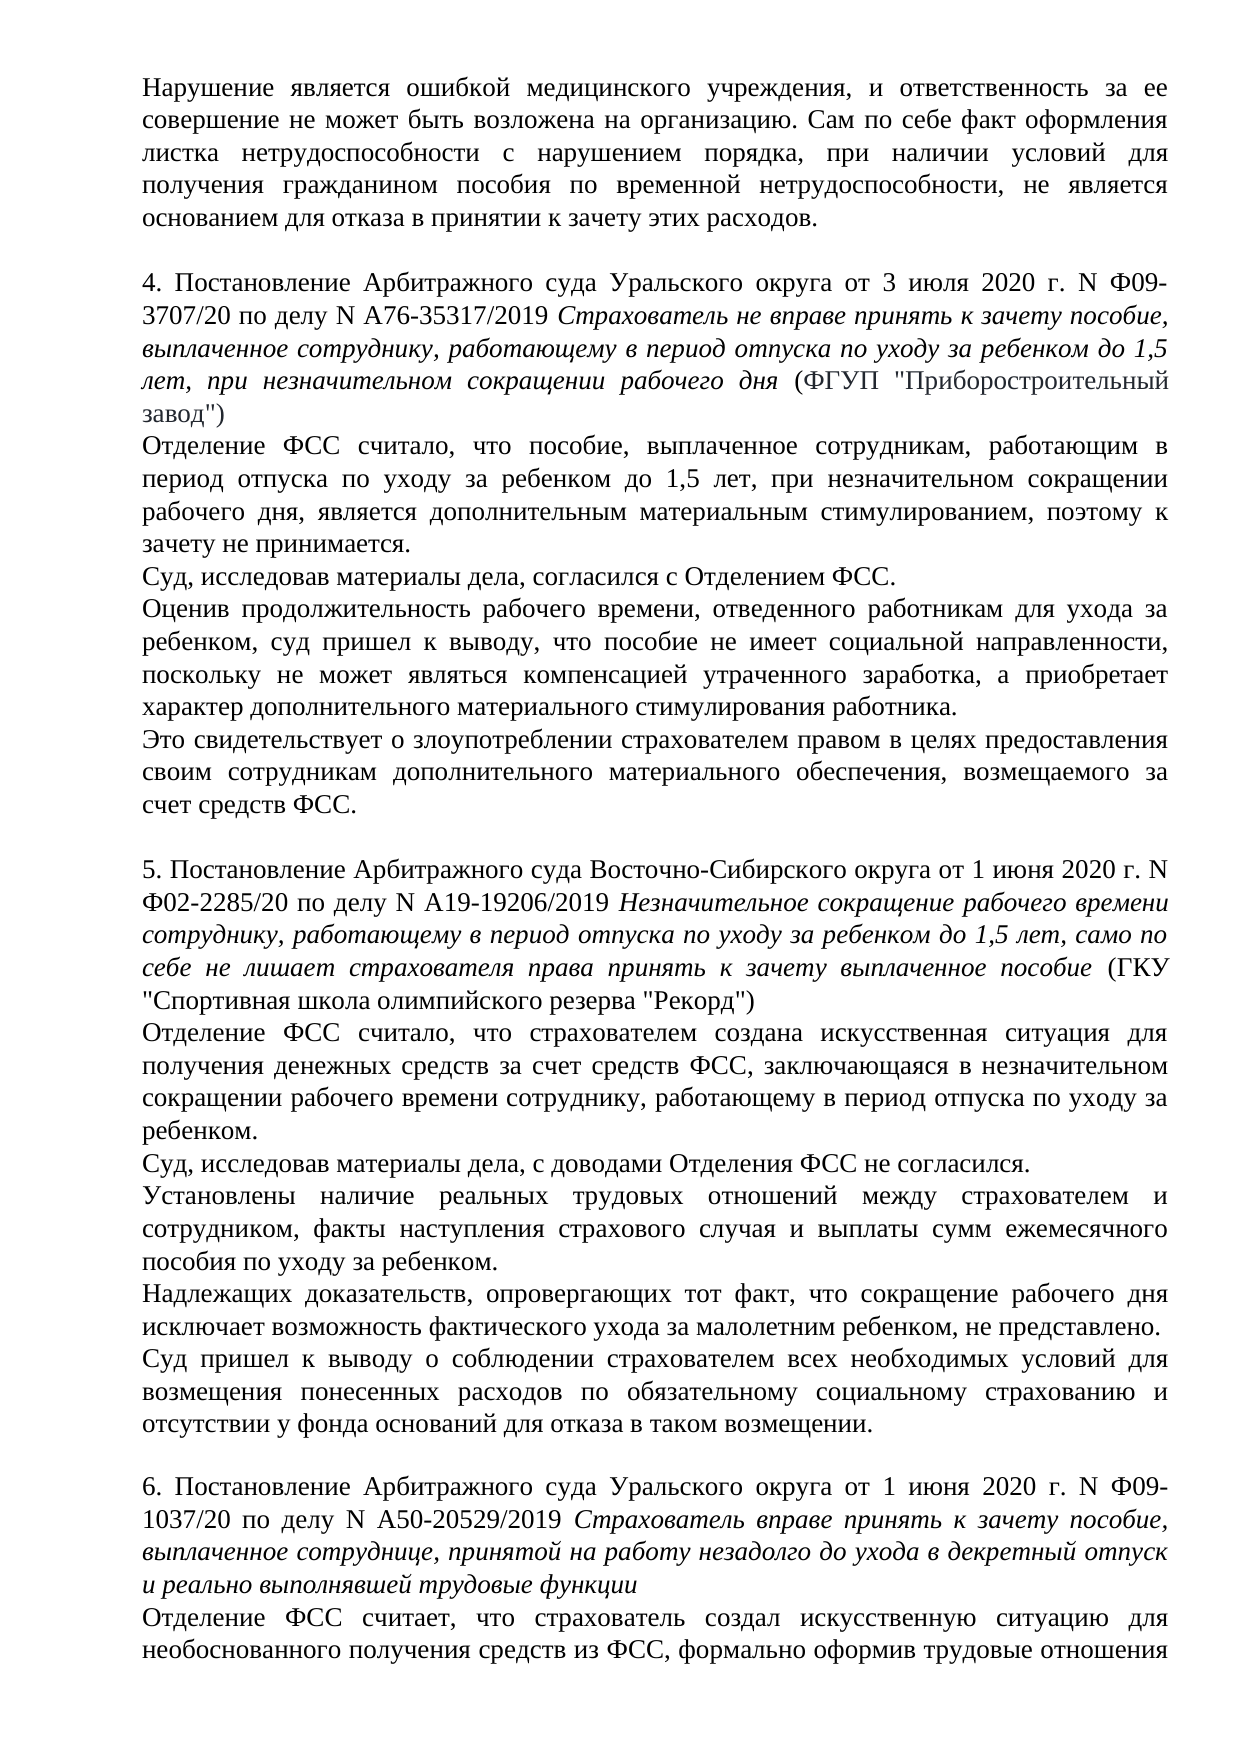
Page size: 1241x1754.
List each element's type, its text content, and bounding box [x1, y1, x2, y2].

text Нарушение является ошибкой медицинского учреждения, и ответственность за ее совершение не может быть возложена на организацию. Сам по себе факт оформления листка нетрудоспособности с нарушением порядка, при наличии условий для получения гражданином пособия по временной нетрудоспособности, не является основанием для отказа в принятии к зачету этих расходов. [142, 71, 1169, 232]
text Суд пришел к выводу о соблюдении страхователем всех необходимых условий для возмещения понесенных расходов по обязательному социальному страхованию и отсутствии у фонда оснований для отказа в таком возмещении. [142, 1342, 1169, 1439]
text 6. Постановление Арбитражного суда Уральского округа от 1 июня 2020 г. N Ф09-1037/20 по делу N А50-20529/2019 Страхователь вправе принять к зачету пособие, выплаченное сотруднице, принятой на работу незадолго до ухода в декретный отпуск и реально выполнявшей трудовые функции [142, 1501, 1169, 1599]
text 5. Постановление Арбитражного суда Восточно-Сибирского округа от 1 июня 2020 г. N Ф02-2285/20 по делу N А19-19206/2019 Незначительное сокращение рабочего времени сотруднику, работающему в период отпуска по уходу за ребенком до 1,5 лет, само по себе не лишает страхователя права принять к зачету выплаченное пособие (ГКУ "Спортивная школа олимпийского резерва "Рекорд") [142, 884, 1169, 1015]
text Суд, исследовав материалы дела, согласился с Отделением ФСС. [142, 560, 1169, 591]
text Отделение ФСС считало, что страхователем создана искусственная ситуация для получения денежных средств за счет средств ФСС, заключающаяся в незначительном сокращении рабочего времени сотруднику, работающему в период отпуска по уходу за ребенком. [142, 1016, 1169, 1145]
text Отделение ФСС считало, что пособие, выплаченное сотрудникам, работающим в период отпуска по уходу за ребенком до 1,5 лет, при незначительном сокращении рабочего дня, является дополнительным материальным стимулированием, поэтому к зачету не принимается. [142, 429, 1169, 558]
text Это свидетельствует о злоупотреблении страхователем правом в целях предоставления своим сотрудникам дополнительного материального обеспечения, возмещаемого за счет средств ФСС. [142, 723, 1169, 819]
text Установлены наличие реальных трудовых отношений между страхователем и сотрудником, факты наступления страхового случая и выплаты сумм ежемесячного пособия по уходу за ребенком. [142, 1179, 1169, 1276]
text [142, 1601, 1169, 1664]
text Оценив продолжительность рабочего времени, отведенного работникам для ухода за ребенком, суд пришел к выводу, что пособие не имеет социальной направленности, поскольку не может являться компенсацией утраченного заработка, а приобретает характер дополнительного материального стимулирования работника. [142, 592, 1169, 721]
text Суд, исследовав материалы дела, с доводами Отделения ФСС не согласился. [142, 1147, 1169, 1178]
text Надлежащих доказательств, опровергающих тот факт, что сокращение рабочего дня исключает возможность фактического ухода за малолетним ребенком, не представлено. [142, 1277, 1169, 1341]
text 4. Постановление Арбитражного суда Уральского округа от 3 июля 2020 г. N Ф09-3707/20 по делу N А76-35317/2019 Страхователь не вправе принять к зачету пособие, выплаченное сотруднику, работающему в период отпуска по уходу за ребенком до 1,5 лет, при незначительном сокращении рабочего дня (ФГУП "Приборостроительный завод") [142, 395, 1169, 428]
